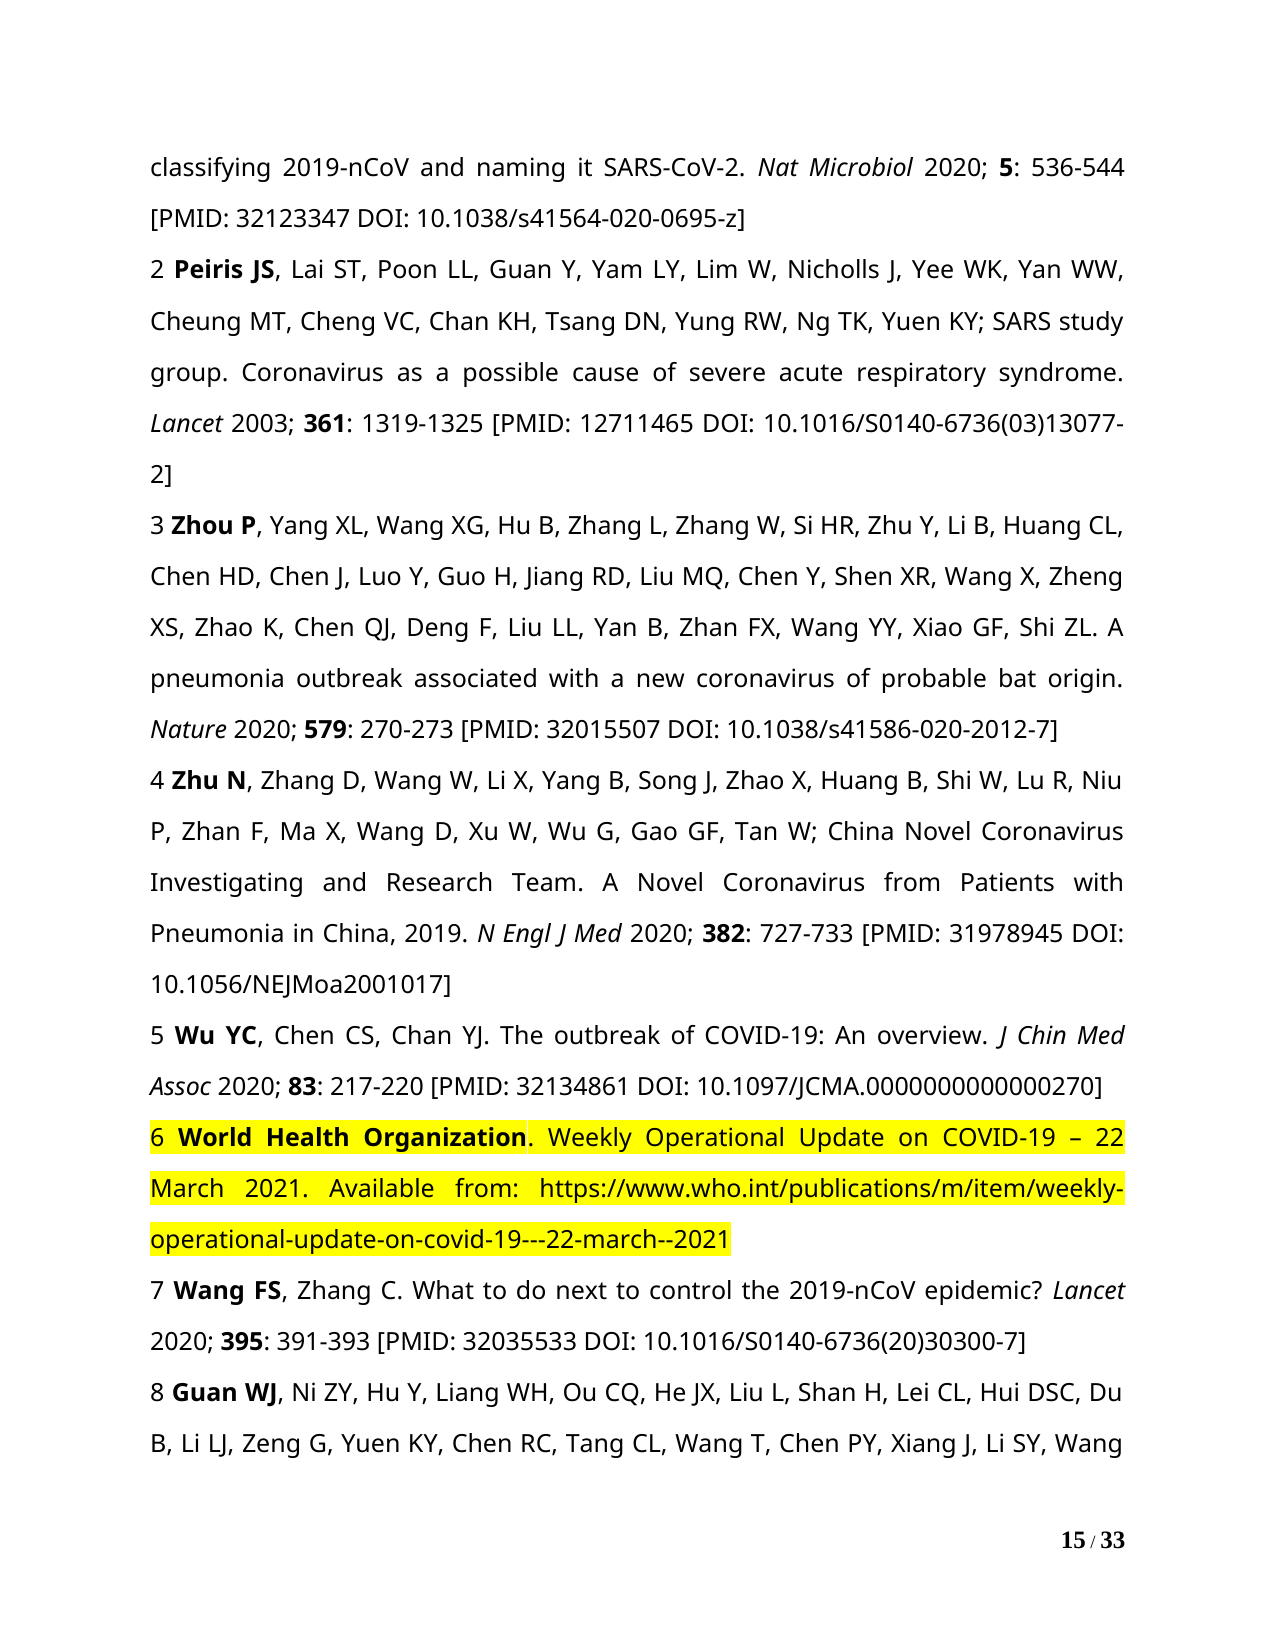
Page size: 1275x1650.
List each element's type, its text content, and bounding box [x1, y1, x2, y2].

text 6 World Health Organization. Weekly Operational Update on COVID-19 – 22 March 2021. Available from: https://www.who.int/publications/m/item/weekly-operational-update-on-covid-19---22-march--2021 [150, 1205, 1125, 1256]
text 2 Peiris JS, Lai ST, Poon LL, Guan Y, Yam LY, Lim W, Nicholls J, Yee WK, Yan WW, Cheung MT, Cheng VC, Chan KH, Tsang DN, Yung RW, Ng TK, Yuen KY; SARS study group. Coronavirus as a possible cause of severe acute respiratory syndrome. Lancet 2003; 361: 1319-1325 [PMID: 12711465 DOI: 10.1016/S0140-6736(03)13077-2] [150, 252, 1125, 490]
text 7 Wang FS, Zhang C. What to do next to control the 2019-nCoV epidemic? Lancet 2020; 395: 391-393 [PMID: 32035533 DOI: 10.1016/S0140-6736(20)30300-7] [150, 1273, 1125, 1358]
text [150, 1375, 1125, 1460]
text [150, 150, 1125, 235]
text 5 Wu YC, Chen CS, Chan YJ. The outbreak of COVID-19: An overview. J Chin Med Assoc 2020; 83: 217-220 [PMID: 32134861 DOI: 10.1097/JCMA.0000000000000270] [150, 1018, 1125, 1103]
text 6 World Health Organization. Weekly Operational Update on COVID-19 – 22 March 2021. Available from: https://www.who.int/publications/m/item/weekly-operational-update-on-covid-19---22-march--2021 [150, 1120, 1125, 1171]
text 3 Zhou P, Yang XL, Wang XG, Hu B, Zhang L, Zhang W, Si HR, Zhu Y, Li B, Huang CL, Chen HD, Chen J, Luo Y, Guo H, Jiang RD, Liu MQ, Chen Y, Shen XR, Wang X, Zheng XS, Zhao K, Chen QJ, Deng F, Liu LL, Yan B, Zhan FX, Wang YY, Xiao GF, Shi ZL. A pneumonia outbreak associated with a new coronavirus of probable bat origin. Nature 2020; 579: 270-273 [PMID: 32015507 DOI: 10.1038/s41586-020-2012-7] [150, 507, 1125, 746]
text 4 Zhu N, Zhang D, Wang W, Li X, Yang B, Song J, Zhao X, Huang B, Shi W, Lu R, Niu P, Zhan F, Ma X, Wang D, Xu W, Wu G, Gao GF, Tan W; China Novel Coronavirus Investigating and Research Team. A Novel Coronavirus from Patients with Pneumonia in China, 2019. N Engl J Med 2020; 382: 727-733 [PMID: 31978945 DOI: 10.1056/NEJMoa2001017] [150, 762, 1125, 1001]
